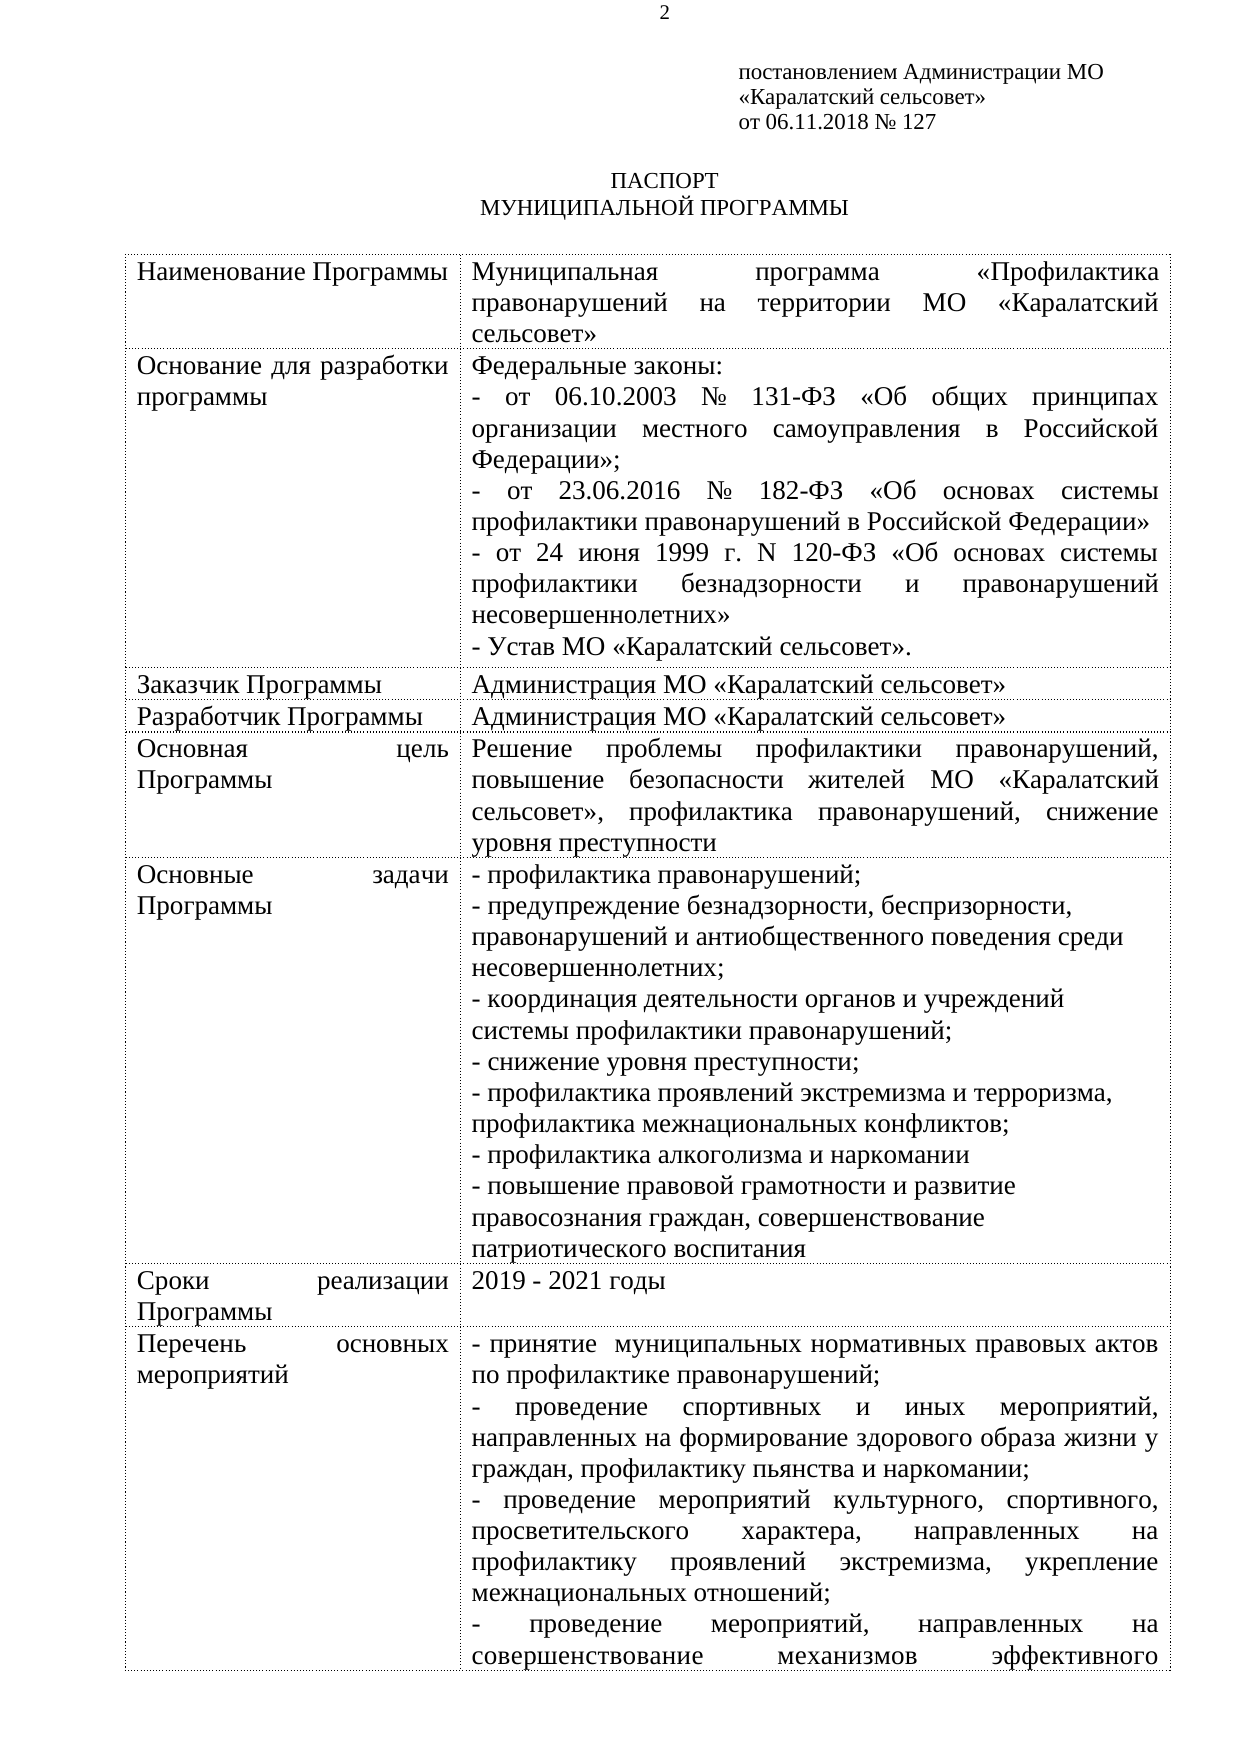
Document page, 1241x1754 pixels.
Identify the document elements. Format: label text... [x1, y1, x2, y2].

text постановлением Администрации МО «Каралатский сельсовет» [738, 59, 1181, 109]
table_cell Федеральные законы: - от 06.10.2003 № 131-ФЗ «Об общих принципах организации местного самоуправления в Российской Федерации»; - от 23.06.2016 № 182-ФЗ «Об основах системы профилактики правонарушений в Российской Федерации» - от 24 июня . N 120-ФЗ «Об основах системы профилактики безнадзорности и правонарушений несовершеннолетних» - Устав МО «Каралатский сельсовет». [460, 348, 1170, 667]
table_cell Сроки реализации Программы [125, 1263, 460, 1326]
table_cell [460, 1326, 1170, 1670]
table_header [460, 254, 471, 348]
table_cell Администрация МО «Каралатский сельсовет» [460, 667, 1170, 699]
text МУНИЦИПАЛЬНОЙ ПРОГРАММЫ [148, 194, 1181, 220]
table_cell Основная цель Программы [125, 731, 460, 857]
table_cell Основные задачи Программы [125, 857, 460, 1263]
table_cell Администрация МО «Каралатский сельсовет» [460, 699, 1170, 731]
table_cell 2019 - 2021 годы [460, 1263, 1170, 1326]
table_cell Заказчик Программы [125, 667, 460, 699]
table_cell Разработчик Программы [125, 699, 460, 731]
text от 06.11.2018 № 127 [738, 109, 1181, 134]
table_header Наименование Программы [125, 254, 460, 348]
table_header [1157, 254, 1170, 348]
text ПАСПОРТ [148, 168, 1181, 194]
table_cell Решение проблемы профилактики правонарушений, повышение безопасности жителей МО «Каралатский сельсовет», профилактика правонарушений, снижение уровня преступности [460, 731, 1170, 857]
table_cell Основание для разработки программы [125, 348, 460, 667]
table_cell - профилактика правонарушений; - предупреждение безнадзорности, беспризорности, правонарушений и антиобщественного поведения среди несовершеннолетних; - координация деятельности органов и учреждений системы профилактики правонарушений; - снижение уровня преступности; - профилактика проявлений экстремизма и терроризма, профилактика межнациональных конфликтов; - профилактика алкоголизма и наркомании - повышение правовой грамотности и развитие правосознания граждан, совершенствование патриотического воспитания [460, 857, 1170, 1263]
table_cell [125, 1326, 460, 1670]
